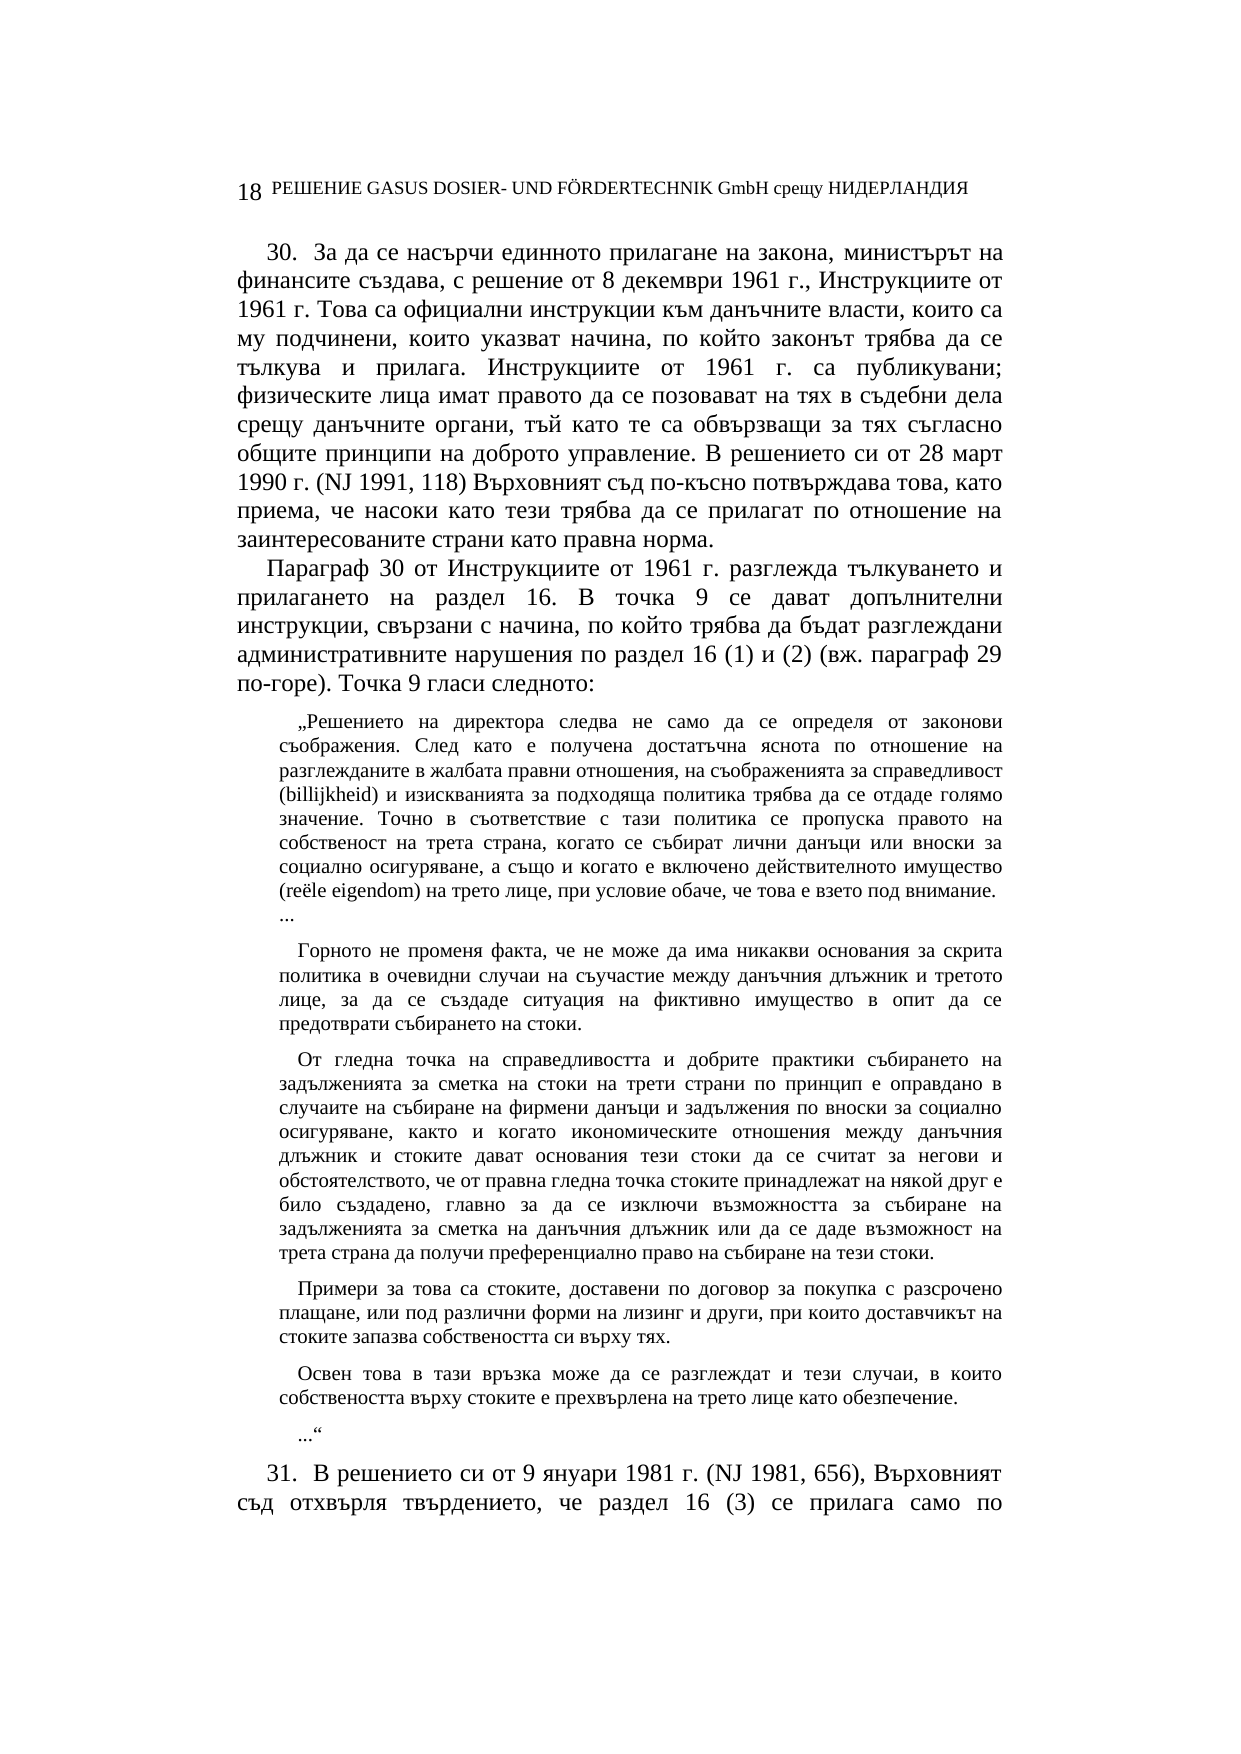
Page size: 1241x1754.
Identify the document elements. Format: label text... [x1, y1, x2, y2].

text Параграф 30 от Инструкциите от 1961 г. разглежда тълкуването и прилагането на раздел 16. В точка 9 се дават допълнителни инструкции, свързани с начина, по който трябва да бъдат разглеждани административните нарушения по раздел 16 (1) и (2) (вж. параграф 29 по-горе). Точка 9 гласи следното: [237, 553, 1003, 697]
text Горното не променя факта, че не може да има никакви основания за скрита политика в очевидни случаи на съучастие между данъчния длъжник и третото лице, за да се създаде ситуация на фиктивно имущество в опит да се предотврати събирането на стоки. [279, 938, 1003, 1035]
text Примери за това са стоките, доставени по договор за покупка с разсрочено плащане, или под различни форми на лизинг и други, при които доставчикът на стоките запазва собствеността си върху тях. [279, 1276, 1003, 1348]
text Освен това в тази връзка може да се разглеждат и тези случаи, в които собствеността върху стоките е прехвърлена на трето лице като обезпечение. [279, 1361, 1003, 1409]
text ...“ [279, 1422, 1003, 1446]
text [237, 1458, 1003, 1516]
text От гледна точка на справедливостта и добрите практики събирането на задълженията за сметка на стоки на трети страни по принцип е оправдано в случаите на събиране на фирмени данъци и задължения по вноски за социално осигуряване, както и когато икономическите отношения между данъчния длъжник и стоките дават основания тези стоки да се считат за негови и обстоятелството, че от правна гледна точка стоките принадлежат на някой друг е било създадено, главно за да се изключи възможността за събиране на задълженията за сметка на данъчния длъжник или да се даде възможност на трета страна да получи преференциално право на събиране на тези стоки. [279, 1047, 1003, 1264]
text 30. За да се насърчи единното прилагане на закона, министърът на финансите създава, с решение от 8 декември 1961 г., Инструкциите от 1961 г. Това са официални инструкции към данъчните власти, които са му подчинени, които указват начина, по който законът трябва да се тълкува и прилага. Инструкциите от 1961 г. са публикувани; физическите лица имат правото да се позовават на тях в съдебни дела срещу данъчните органи, тъй като те са обвързващи за тях съгласно общите принципи на доброто управление. В решението си от 28 март 1990 г. (NJ 1991, 118) Върховният съд по-късно потвърждава това, като приема, че насоки като тези трябва да се прилагат по отношение на заинтересованите страни като правна норма. [237, 237, 1003, 553]
text „Решението на директора следва не само да се определя от законови съображения. След като е получена достатъчна яснота по отношение на разглежданите в жалбата правни отношения, на съображенията за справедливост (billijkheid) и изискванията за подходяща политика трябва да се отдаде голямо значение. Точно в съответствие с тази политика се пропуска правото на собственост на трета страна, когато се събират лични данъци или вноски за социално осигуряване, а също и когато е включено действителното имущество (reële eigendom) на трето лице, при условие обаче, че това е взето под внимание. ... [279, 709, 1003, 926]
